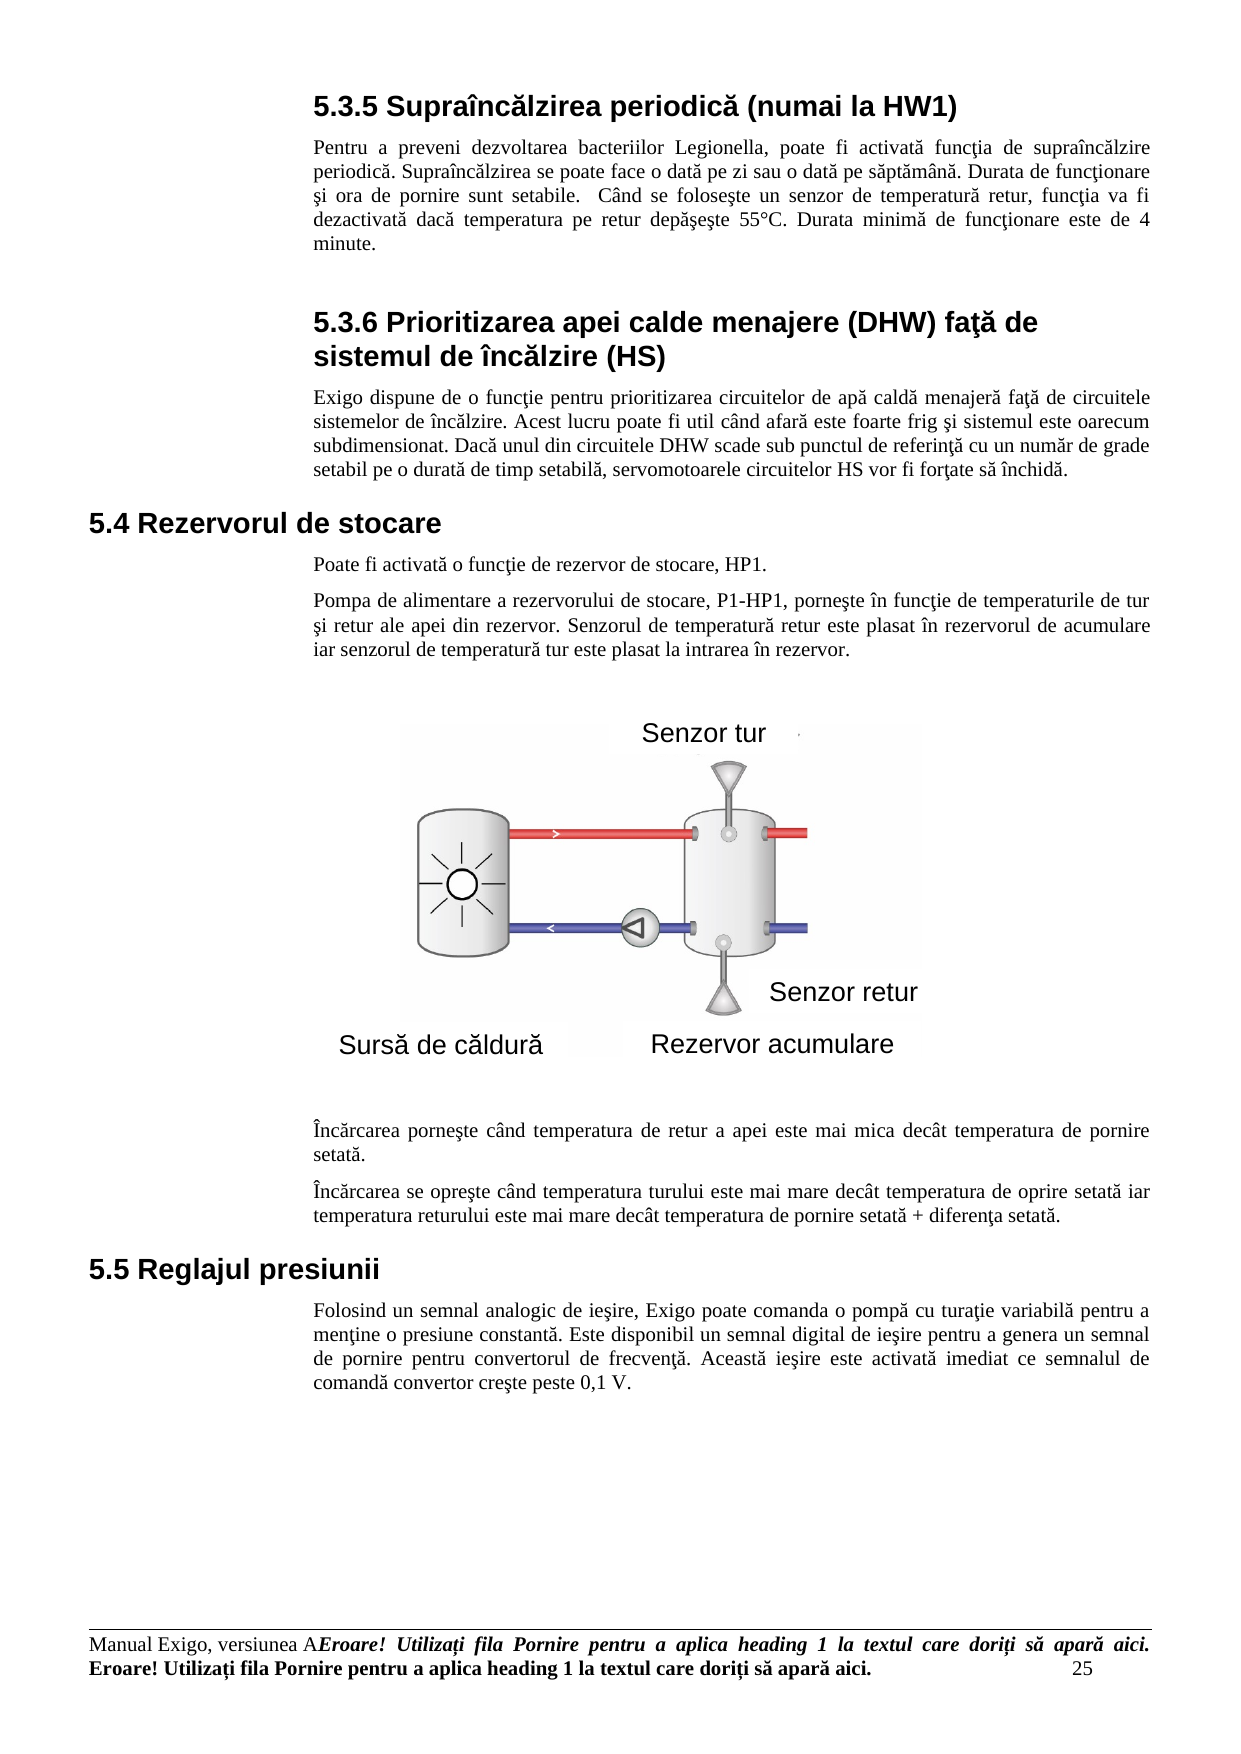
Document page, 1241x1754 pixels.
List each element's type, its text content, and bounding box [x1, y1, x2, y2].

text Pompa de alimentare a rezervorului de stocare, P1-HP1, porneşte în funcţie de temperaturile de tur şi retur ale apei din rezervor. Senzorul de temperatură retur este plasat în rezervorul de acumulare iar senzorul de temperatură tur este plasat la intrarea în rezervor. [313, 588, 1152, 661]
text Folosind un semnal analogic de ieşire, Exigo poate comanda o pompă cu turaţie variabilă pentru a menţine o presiune constantă. Este disponibil un semnal digital de ieşire pentru a genera un semnal de pornire pentru convertorul de frecvenţă. Această ieşire este activată imediat ce semnalul de comandă convertor creşte peste 0,1 V. [313, 1298, 1152, 1394]
text Încărcarea porneşte când temperatura de retur a apei este mai mica decât temperatura de pornire setată. [313, 1118, 1152, 1166]
text Încărcarea se opreşte când temperatura turului este mai mare decât temperatura de oprire setată iar temperatura returului este mai mare decât temperatura de pornire setată + diferenţa setată. [313, 1179, 1152, 1227]
subtitle 5.4 Rezervorul de stocare [89, 506, 1152, 539]
subtitle 5.5 Reglajul presiunii [89, 1252, 1152, 1286]
text Poate fi activată o funcţie de rezervor de stocare, HP1. [313, 552, 1152, 576]
subtitle 5.3.6 Prioritizarea apei calde menajere (DHW) faţă de sistemul de încălzire (HS) [313, 305, 1152, 372]
text Exigo dispune de o funcţie pentru prioritizarea circuitelor de apă caldă menajeră faţă de circuitele sistemelor de încălzire. Acest lucru poate fi util când afară este foarte frig şi sistemul este oarecum subdimensionat. Dacă unul din circuitele DHW scade sub punctul de referinţă cu un număr de grade setabil pe o durată de timp setabilă, servomotoarele circuitelor HS vor fi forţate să închidă. [313, 384, 1152, 481]
picture [400, 724, 922, 1057]
subtitle 5.3.5 Supraîncălzirea periodică (numai la HW1) [313, 89, 1152, 122]
text Pentru a preveni dezvoltarea bacteriilor Legionella, poate fi activată funcţia de supraîncălzire periodică. Supraîncălzirea se poate face o dată pe zi sau o dată pe săptămână. Durata de funcţionare şi ora de pornire sunt setabile. Când se foloseşte un senzor de temperatură retur, funcţia va fi dezactivată dacă temperatura pe retur depăşeşte 55°C. Durata minimă de funcţionare este de 4 minute. [313, 135, 1152, 255]
